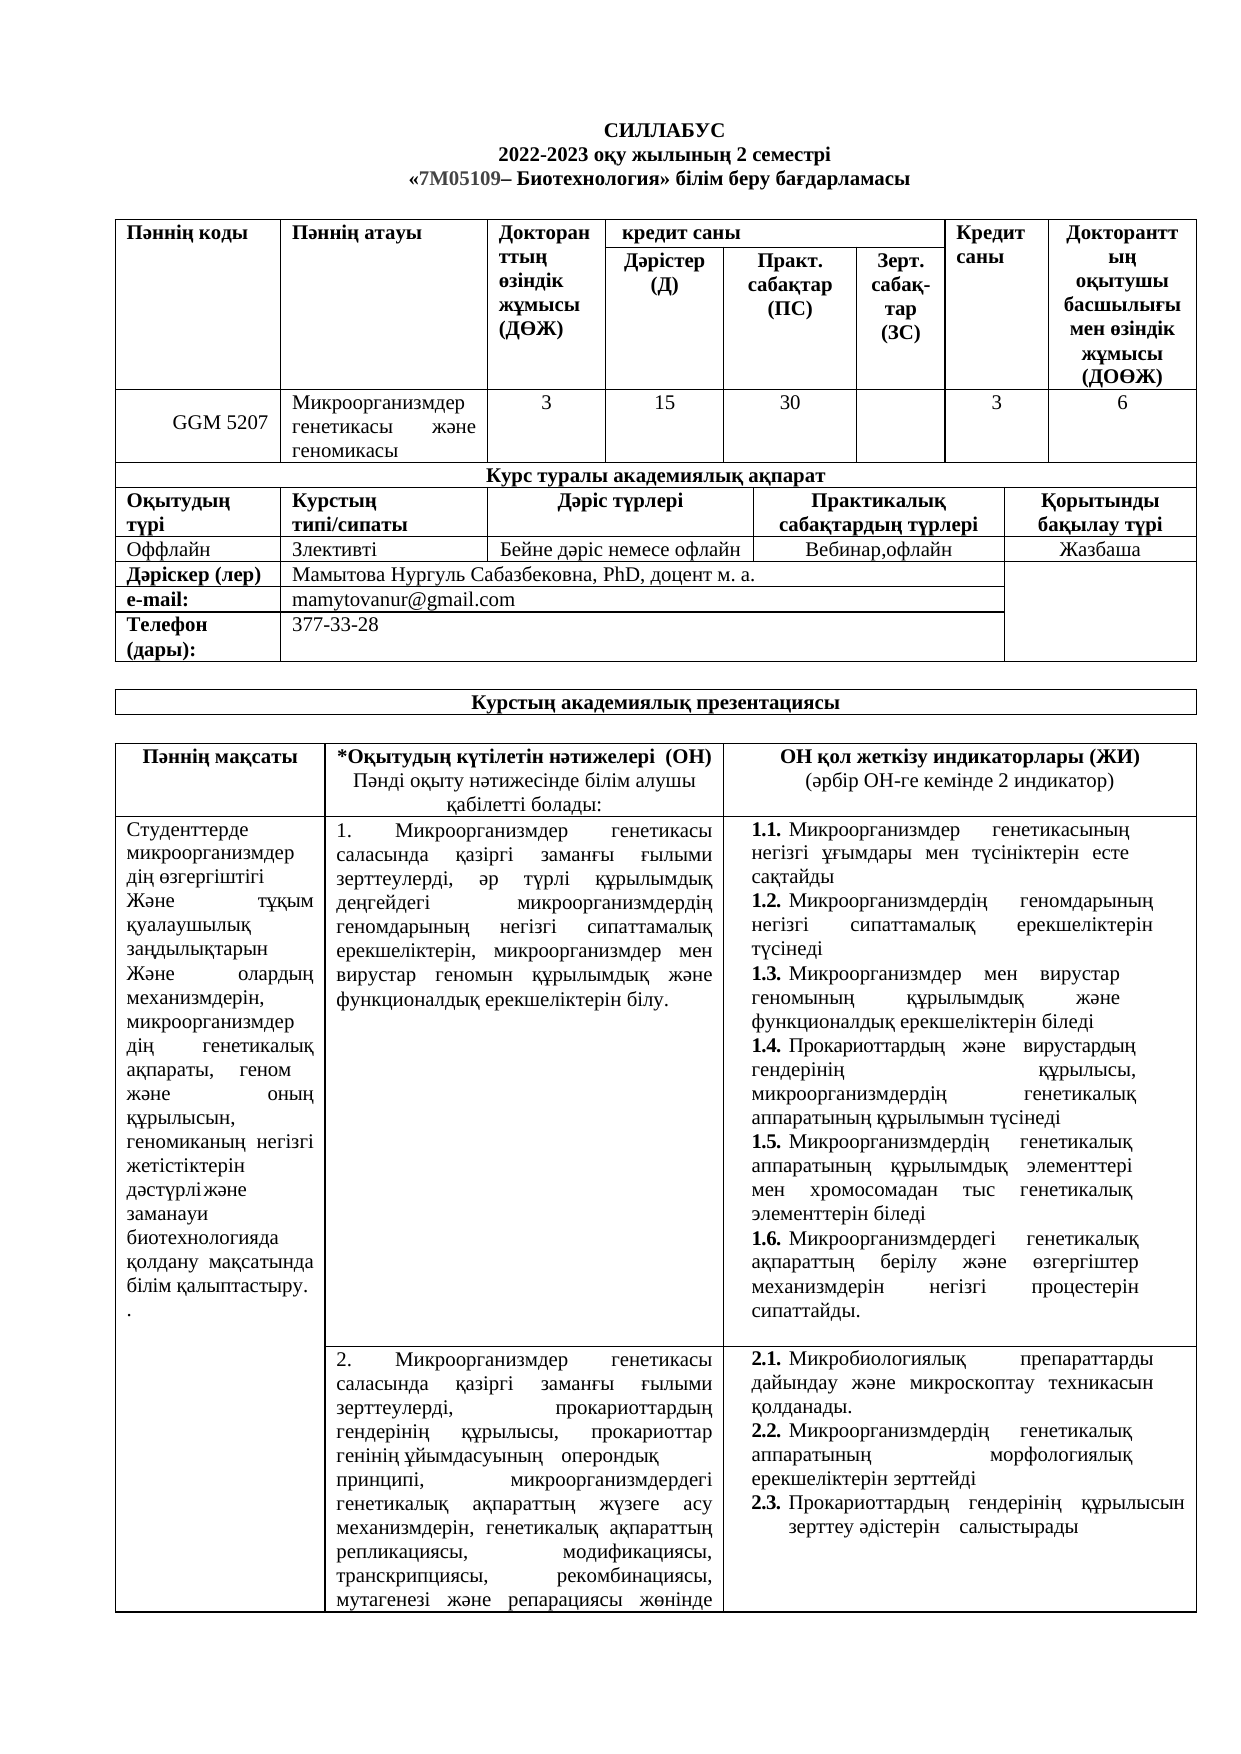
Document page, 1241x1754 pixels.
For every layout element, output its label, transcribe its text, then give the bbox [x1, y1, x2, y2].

table_cell mamytovanur@gmail.com [281, 587, 1004, 611]
table_cell e-mail: [116, 587, 280, 611]
table_cell Злективті [281, 537, 487, 561]
table_cell 3 [488, 390, 605, 462]
table_cell Практикалық сабақтардың түрлері [754, 488, 1004, 536]
table_header *Оқытудың күтілетін нәтижелері (ОН) Пәнді оқыту нәтижесінде білім алушы қабілетті болады: [326, 744, 723, 816]
table_cell Дәріс түрлері [488, 488, 753, 536]
table_cell Бейне дәріс немесе офлайн [488, 537, 753, 561]
table_cell Мамытова Нургуль Сабазбековна, PhD, доцент м. а. [281, 562, 1004, 586]
table_header Пәннің мақсаты [116, 744, 324, 816]
table_cell GGМ 5207 [116, 390, 280, 462]
table_cell Практ. сабақтар (ПС) [724, 248, 856, 388]
table_cell 30 [724, 390, 856, 462]
table_cell 6 [1049, 390, 1196, 462]
table_cell 3 [946, 390, 1048, 462]
table_header Докторанттың өзіндік жұмысы (ДӨЖ) [488, 220, 605, 388]
table_cell Телефон (дары): [116, 613, 280, 661]
table_header кредит саны [606, 220, 944, 247]
table_cell Дәріскер (лер) [116, 562, 280, 586]
table_cell Курс туралы академиялық ақпарат [116, 463, 1196, 487]
table_cell 377-33-28 [281, 613, 1004, 661]
table_cell Оффлайн [116, 537, 280, 561]
table_cell Оқытудың түрі [116, 488, 280, 536]
table_cell Микроорганизмдер генетикасының негізгі ұғымдары мен түсініктерін есте сақтайды Микроорганизмдердің геномдарының негізгі сипаттамалық ерекшеліктерін түсінеді Микроорганизмдер мен вирустар геномының құрылымдық және функционалдық ерекшеліктерін біледі Прокариоттардың және вирустардың гендерінің құрылысы, микроорганизмдердің генетикалық аппаратының құрылымын түсінеді Микроорганизмдердің генетикалық аппаратының құрылымдық элементтері мен хромосомадан тыс генетикалық элементтерін біледі Микроорганизмдердегі генетикалық ақпараттың берілу және өзгергіштер механизмдерін негізгі процестерін сипаттайды. [724, 817, 1196, 1346]
table_cell Студенттерде микроорганизмдер дің өзгергіштігі Және тұқым қуалаушылық заңдылықтарын Және олардың механизмдерін, микроорганизмдер дің генетикалық ақпараты, геном және оның құрылысын, геномиканың негізгі жетістіктерін дәстүрлі және заманауи биотехнологияда қолдану мақсатында білім қалыптастыру. . [116, 817, 324, 1611]
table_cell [724, 1347, 1196, 1611]
table_header ОН қол жеткізу индикаторлары (ЖИ) (әрбір ОН-ге кемінде 2 индикатор) [724, 744, 1196, 816]
table_header Курстың академиялық презентациясы [116, 690, 1196, 714]
table_cell Дәрістер (Д) [606, 248, 723, 388]
table_cell [857, 390, 944, 462]
table_cell Жазбаша [1005, 537, 1196, 561]
table_cell 15 [606, 390, 723, 462]
table_header Пәннің атауы [281, 220, 487, 388]
table_header Кредит саны [946, 220, 1048, 388]
table_cell Микроорганизмдер генетикасы және геномикасы [398, 390, 487, 462]
table_cell Курстың типі/сипаты [281, 488, 487, 536]
table_cell [1005, 562, 1196, 661]
table_cell Қорытынды бақылау түрі [1005, 488, 1196, 536]
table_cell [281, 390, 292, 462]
table_header Докторанттың оқытушы басшылығымен өзіндік жұмысы (ДОӨЖ) [1049, 220, 1196, 388]
table_cell Зерт. сабақ-тар (ЗС) [857, 248, 944, 388]
text СИЛЛАБУС [177, 118, 1152, 142]
text 2022-2023 оқу жылының 2 семестрі [177, 142, 1152, 166]
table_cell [326, 1347, 723, 1611]
text «7M05109– Биотехнология» білім беру бағдарламасы [177, 166, 1152, 219]
table_cell Вебинар,офлайн [754, 537, 1004, 561]
table_cell 1. Микроорганизмдер генетикасы саласында қазіргі заманғы ғылыми зерттеулерді, әр түрлі құрылымдық деңгейдегі микроорганизмдердің геномдарының негізгі сипаттамалық ерекшеліктерін, микроорганизмдер мен вирустар геномын құрылымдық және функционалдық ерекшеліктерін білу. [326, 817, 723, 1346]
table_header Пәннің коды [116, 220, 280, 388]
